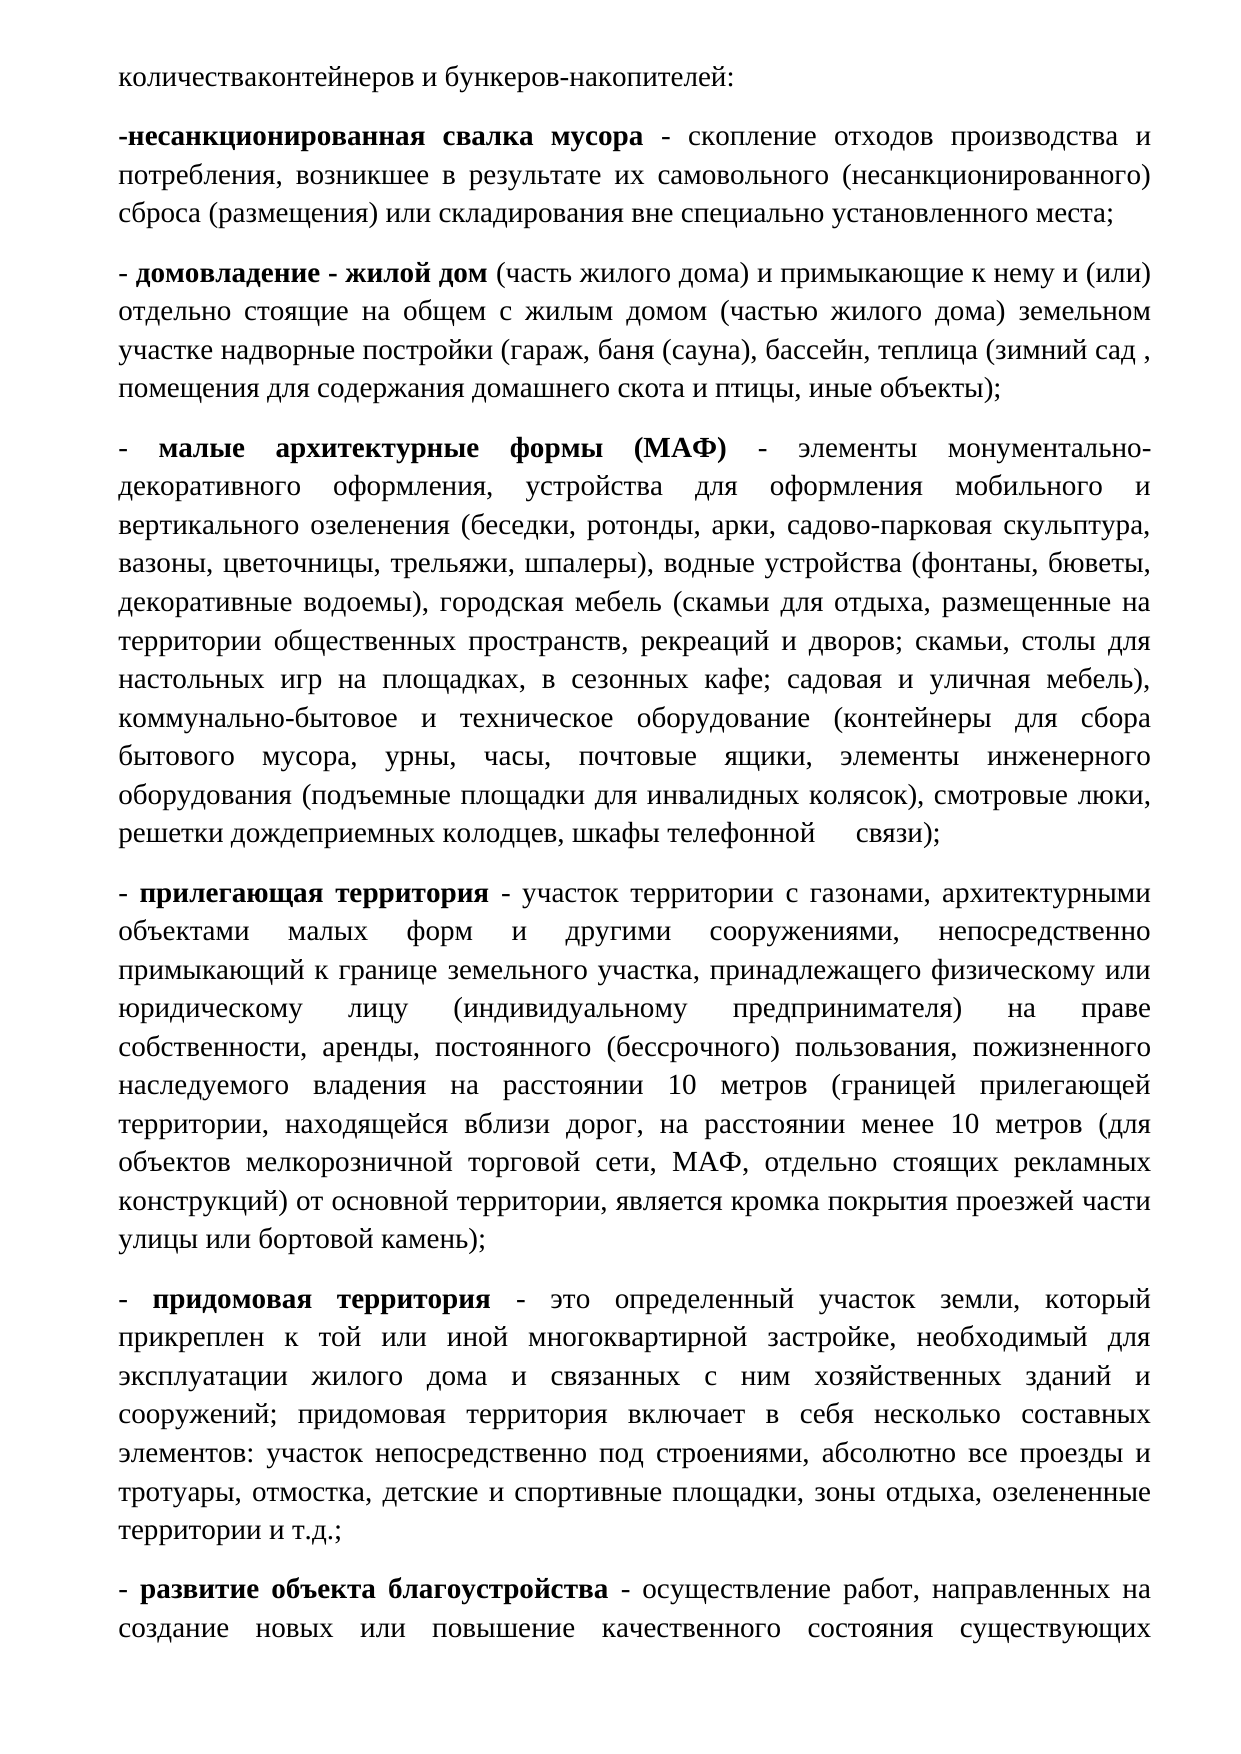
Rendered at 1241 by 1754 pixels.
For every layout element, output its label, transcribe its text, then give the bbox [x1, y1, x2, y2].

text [118, 59, 1152, 93]
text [118, 1572, 1152, 1644]
text - малые архитектурные формы (МАФ) - элементы монументально-декоративного оформления, устройства для оформления мобильного и вертикального озеленения (беседки, ротонды, арки, садово-парковая скульптура, вазоны, цветочницы, трельяжи, шпалеры), водные устройства (фонтаны, бюветы, декоративные водоемы), городская мебель (скамьи для отдыха, размещенные на территории общественных пространств, рекреаций и дворов; скамьи, столы для настольных игр на площадках, в сезонных кафе; садовая и уличная мебель), коммунально-бытовое и техническое оборудование (контейнеры для сбора бытового мусора, урны, часы, почтовые ящики, элементы инженерного оборудования (подъемные площадки для инвалидных колясок), смотровые люки, решетки дождеприемных колодцев, шкафы телефонной связи); [118, 430, 1152, 849]
text - домовладение - жилой дом (часть жилого дома) и примыкающие к нему и (или) отдельно стоящие на общем с жилым домом (частью жилого дома) земельном участке надворные постройки (гараж, баня (сауна), бассейн, теплица (зимний сад , помещения для содержания домашнего скота и птицы, иные объекты); [118, 255, 1152, 404]
text -несанкционированная свалка мусора - скопление отходов производства и потребления, возникшее в результате их самовольного (несанкционированного) сброса (размещения) или складирования вне специально установленного места; [118, 118, 1152, 229]
text - придомовая территория - это определенный участок земли, который прикреплен к той или иной многоквартирной застройке, необходимый для эксплуатации жилого дома и связанных с ним хозяйственных зданий и сооружений; придомовая территория включает в себя несколько составных элементов: участок непосредственно под строениями, абсолютно все проезды и тротуары, отмостка, детские и спортивные площадки, зоны отдыха, озелененные территории и т.д.; [118, 1281, 1152, 1546]
text - прилегающая территория - участок территории с газонами, архитектурными объектами малых форм и другими сооружениями, непосредственно примыкающий к границе земельного участка, принадлежащего физическому или юридическому лицу (индивидуальному предпринимателя) на праве собственности, аренды, постоянного (бессрочного) пользования, пожизненного наследуемого владения на расстоянии 10 метров (границей прилегающей территории, находящейся вблизи дорог, на расстоянии менее 10 метров (для объектов мелкорозничной торговой сети, МАФ, отдельно стоящих рекламных конструкций) от основной территории, является кромка покрытия проезжей части улицы или бортовой камень); [118, 875, 1152, 1255]
